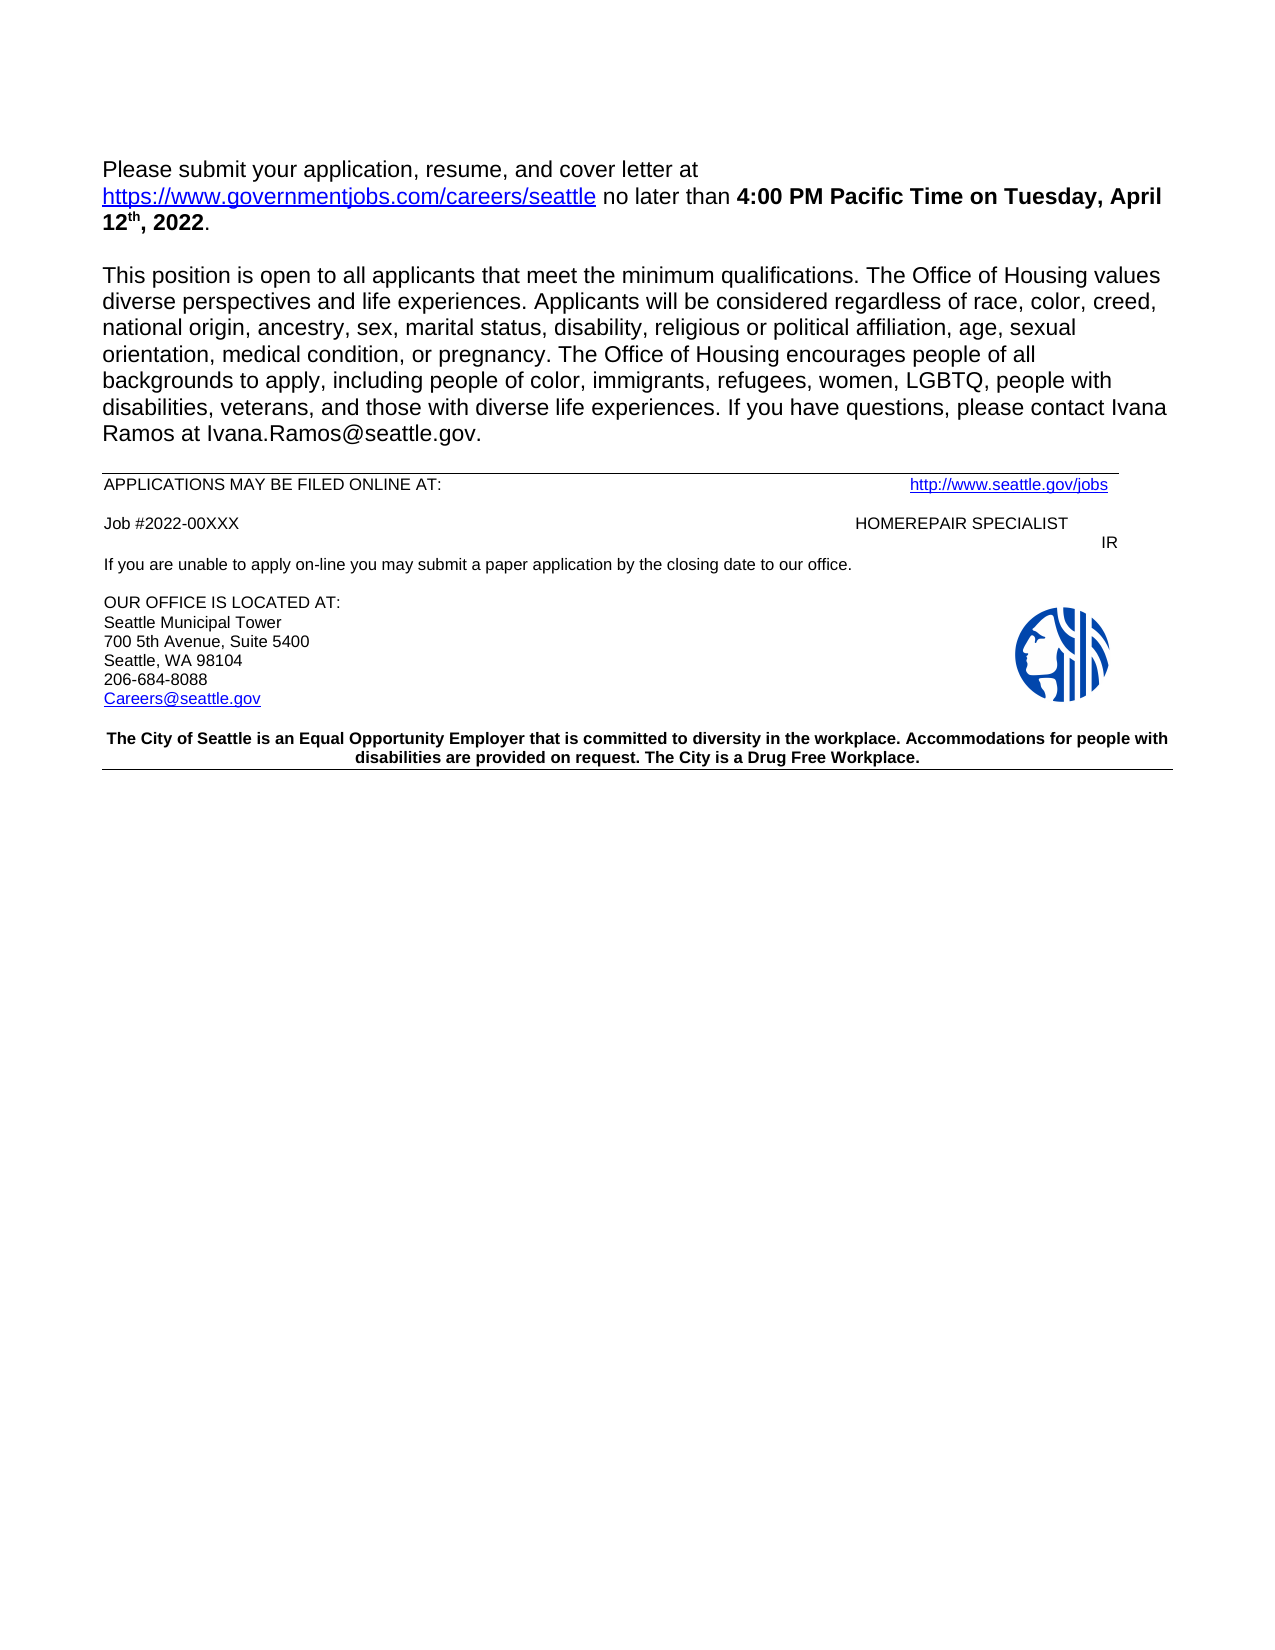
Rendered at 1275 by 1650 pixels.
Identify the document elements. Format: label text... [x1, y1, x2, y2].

text This position is open to all applicants that meet the minimum qualifications. The Office of Housing values diverse perspectives and life experiences. Applicants will be considered regardless of race, color, creed, national origin, ancestry, sex, marital status, disability, religious or political affiliation, age, sexual orientation, medical condition, or pregnancy. The Office of Housing encourages people of all backgrounds to apply, including people of color, immigrants, refugees, women, LGBTQ, people with disabilities, veterans, and those with diverse life experiences. If you have questions, please contact Ivana Ramos at Ivana.Ramos@seattle.gov. [102, 262, 1173, 446]
table_cell If you are unable to apply on-line you may submit a paper application by the closing date to our office. OUR OFFICE IS LOCATED AT: Seattle Municipal Tower 700 5th Avenue, Suite 5400 Seattle, WA 98104 206-684-8088 Careers@seattle.gov [102, 553, 866, 710]
picture [1008, 602, 1118, 709]
table_header APPLICATIONS MAY BE FILED ONLINE AT: http://www.seattle.gov/jobs Job #2022-00XXX HOMEREPAIR SPECIALIST IR [102, 474, 1119, 553]
text Please submit your application, resume, and cover letter at https://www.governmentjobs.com/careers/seattle no later than 4:00 PM Pacific Time on Tuesday, April 12th, 2022. [102, 156, 1173, 235]
table_cell [866, 553, 1119, 710]
text The City of Seattle is an Equal Opportunity Employer that is committed to diversity in the workplace. Accommodations for people with disabilities are provided on request. The City is a Drug Free Workplace. [102, 729, 1173, 769]
